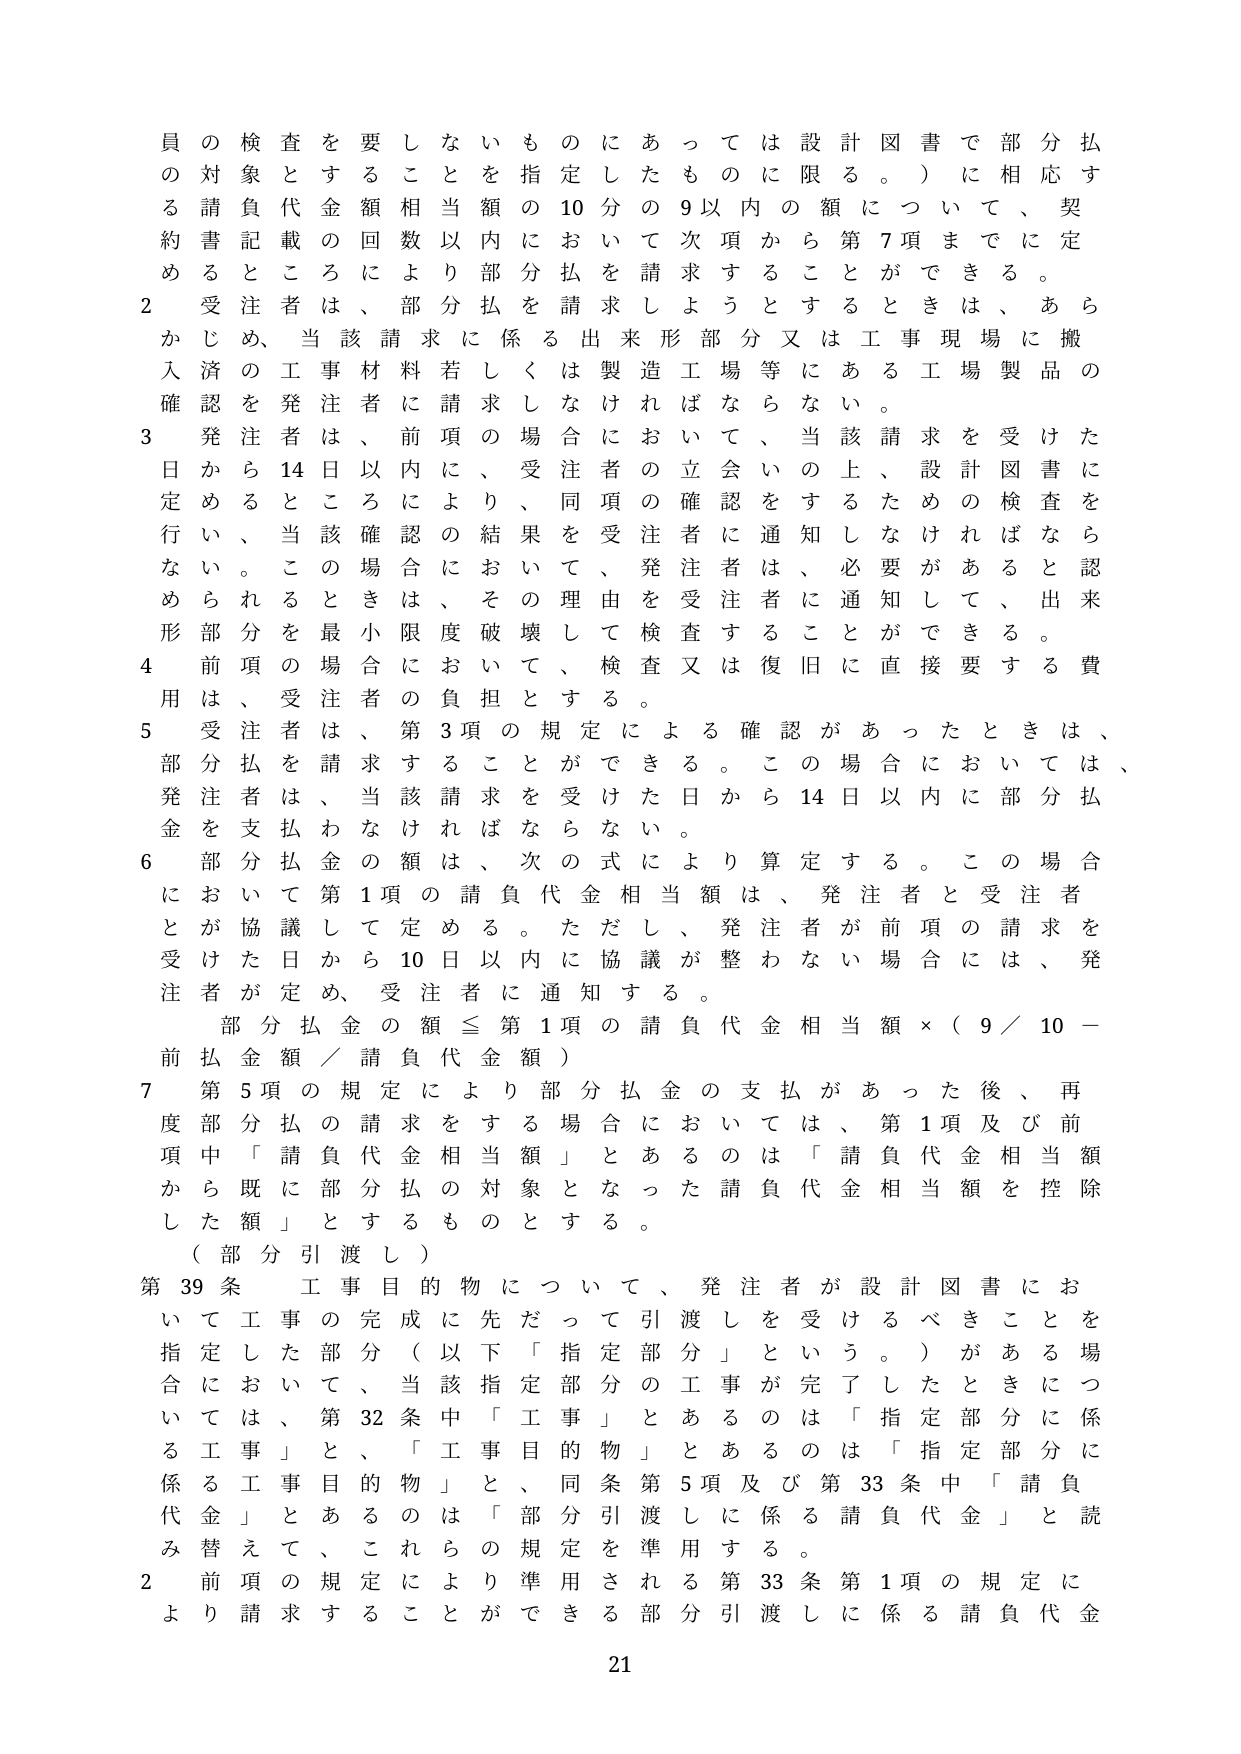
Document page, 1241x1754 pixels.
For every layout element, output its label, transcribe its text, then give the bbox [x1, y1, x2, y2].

text 6 部分払金の額は、次の式により算定する。この場合において第1項の請負代金相当額は、発注者と受注者とが協議して定める。ただし、発注者が前項の請求を受けた日から10日以内に協議が整わない場合には、発注者が定め、受注者に通知する。 [120, 844, 1120, 1008]
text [120, 1564, 1120, 1629]
text 3 発注者は、前項の場合において、当該請求を受けた日から14日以内に、受注者の立会いの上、設計図書に定めるところにより、同項の確認をするための検査を行い、当該確認の結果を受注者に通知しなければならない。この場合において、発注者は、必要があると認められるときは、その理由を受注者に通知して、出来形部分を最小限度破壊して検査することができる。 [120, 419, 1120, 648]
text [120, 125, 1120, 288]
text 部分払金の額≦第1項の請負代金相当額×（9／10－前払金額／請負代金額） [120, 1008, 1120, 1073]
text 第39条 工事目的物について、発注者が設計図書において工事の完成に先だって引渡しを受けるべきことを指定した部分（以下「指定部分」という。）がある場合において、当該指定部分の工事が完了したときについては、第32条中「工事」とあるのは「指定部分に係る工事」と、「工事目的物」とあるのは「指定部分に係る工事目的物」と、同条第5項及び第33条中「請負代金」とあるのは「部分引渡しに係る請負代金」と読み替えて、これらの規定を準用する。 [120, 1269, 1120, 1564]
text 7 第5項の規定により部分払金の支払があった後、再度部分払の請求をする場合においては、第1項及び前項中「請負代金相当額」とあるのは「請負代金相当額から既に部分払の対象となった請負代金相当額を控除した額」とするものとする。 [120, 1073, 1120, 1237]
text 2 受注者は、部分払を請求しようとするときは、あらかじめ、当該請求に係る出来形部分又は工事現場に搬入済の工事材料若しくは製造工場等にある工場製品の確認を発注者に請求しなければならない。 [120, 288, 1120, 419]
text 5 受注者は、第3項の規定による確認があったときは、部分払を請求することができる。この場合においては、発注者は、当該請求を受けた日から14日以内に部分払金を支払わなければならない。 [120, 713, 1120, 844]
text （部分引渡し） [120, 1237, 1120, 1269]
text 4 前項の場合において、検査又は復旧に直接要する費用は、受注者の負担とする。 [120, 648, 1120, 713]
